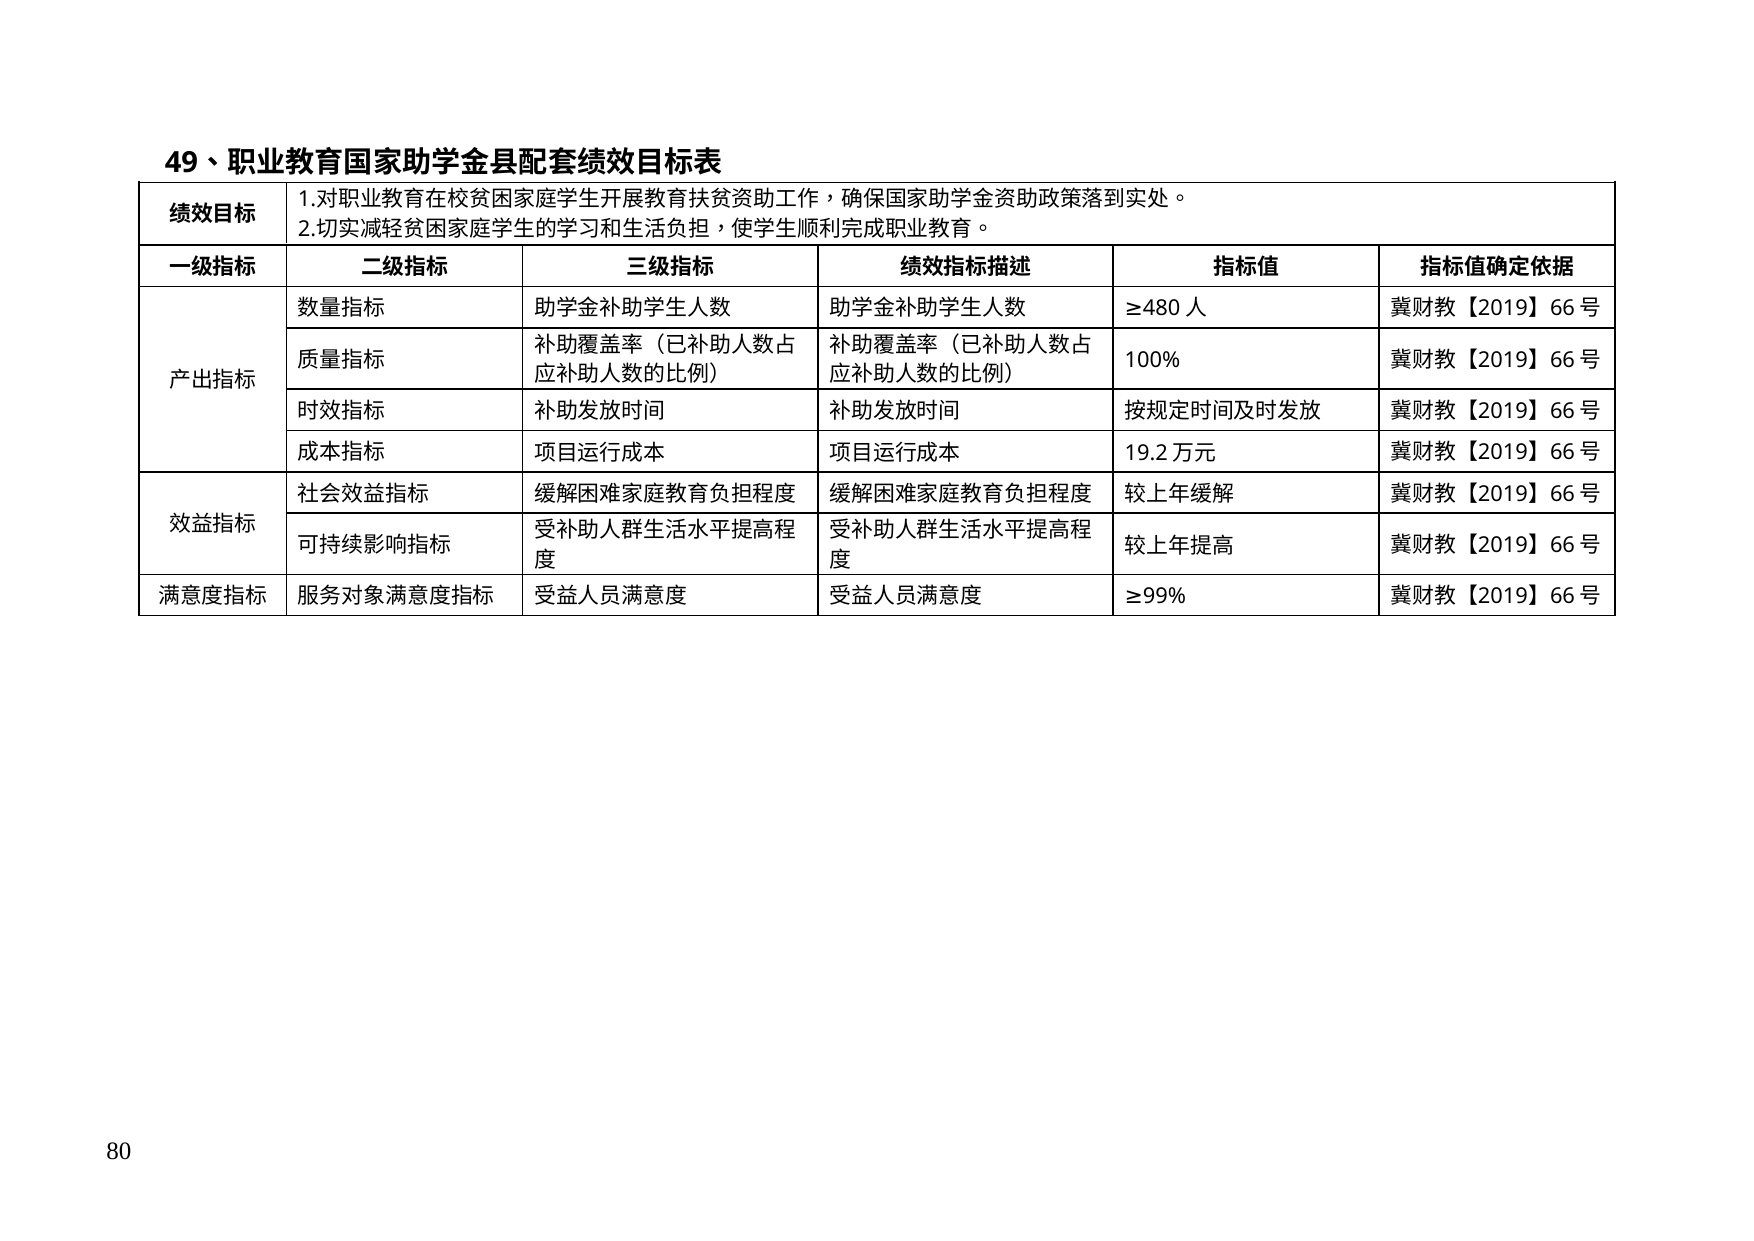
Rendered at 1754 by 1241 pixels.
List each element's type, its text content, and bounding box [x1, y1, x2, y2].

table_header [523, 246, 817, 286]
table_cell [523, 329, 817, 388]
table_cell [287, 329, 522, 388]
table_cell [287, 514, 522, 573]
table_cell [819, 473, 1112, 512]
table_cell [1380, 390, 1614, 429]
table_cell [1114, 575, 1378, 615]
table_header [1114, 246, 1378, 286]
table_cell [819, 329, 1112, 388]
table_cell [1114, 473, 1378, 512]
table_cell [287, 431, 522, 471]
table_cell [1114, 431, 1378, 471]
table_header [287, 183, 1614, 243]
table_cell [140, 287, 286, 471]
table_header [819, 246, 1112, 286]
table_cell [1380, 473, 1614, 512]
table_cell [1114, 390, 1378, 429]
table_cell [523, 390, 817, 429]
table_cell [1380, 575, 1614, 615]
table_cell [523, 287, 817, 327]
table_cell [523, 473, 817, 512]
text 49、职业教育国家助学金县配套绩效目标表 [106, 142, 1648, 181]
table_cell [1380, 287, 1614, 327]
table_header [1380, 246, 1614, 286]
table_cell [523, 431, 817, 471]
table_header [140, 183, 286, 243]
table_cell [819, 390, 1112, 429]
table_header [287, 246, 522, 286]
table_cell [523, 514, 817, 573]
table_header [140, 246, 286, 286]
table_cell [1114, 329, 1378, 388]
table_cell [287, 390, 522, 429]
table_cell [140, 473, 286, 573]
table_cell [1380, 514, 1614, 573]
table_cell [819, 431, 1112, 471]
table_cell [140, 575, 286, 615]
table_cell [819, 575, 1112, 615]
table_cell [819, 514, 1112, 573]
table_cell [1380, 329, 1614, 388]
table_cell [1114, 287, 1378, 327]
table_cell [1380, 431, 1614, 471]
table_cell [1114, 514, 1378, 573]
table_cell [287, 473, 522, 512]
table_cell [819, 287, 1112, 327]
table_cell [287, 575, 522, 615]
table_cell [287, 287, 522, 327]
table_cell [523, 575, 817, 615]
